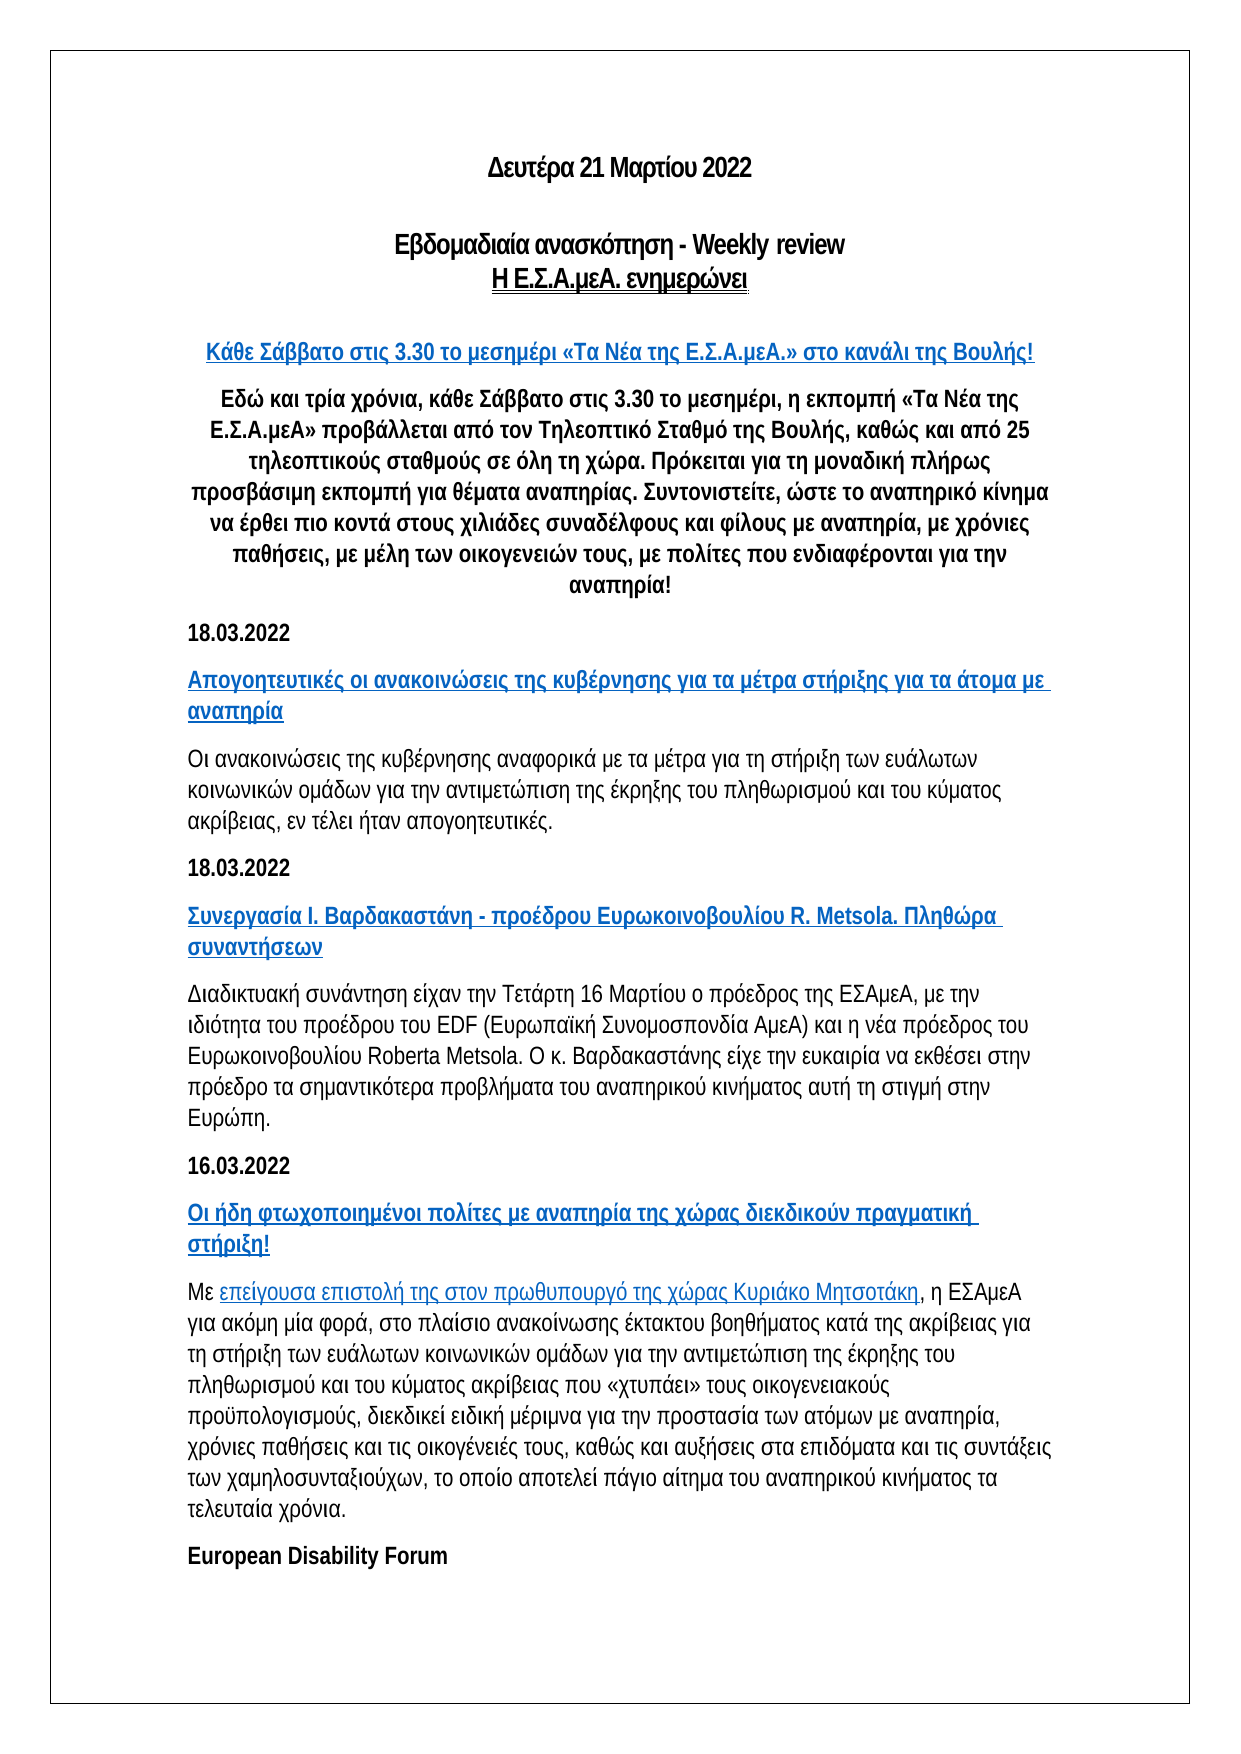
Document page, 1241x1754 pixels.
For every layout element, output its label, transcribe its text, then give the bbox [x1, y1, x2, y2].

text Οι ανακοινώσεις της κυβέρνησης αναφορικά με τα μέτρα για τη στήριξη των ευάλωτων κοινωνικών ομάδων για την αντιμετώπιση της έκρηξης του πληθωρισμού και του κύματος ακρίβειας, εν τέλει ήταν απογοητευτικές. [187, 744, 1053, 834]
text Κάθε Σάββατο στις 3.30 το μεσημέρι «Τα Νέα της Ε.Σ.Α.μεΑ.» στο κανάλι της Βουλής! [187, 337, 1053, 366]
text European Disability Forum [187, 1541, 1053, 1570]
title Δευτέρα 21 Μαρτίου 2022 [187, 150, 1053, 183]
text Απογοητευτικές οι ανακοινώσεις της κυβέρνησης για τα μέτρα στήριξης για τα άτομα με αναπηρία [187, 665, 1053, 725]
text Συνεργασία Ι. Βαρδακαστάνη - προέδρου Ευρωκοινοβουλίου R. Metsola. Πληθώρα συναντήσεων [187, 901, 1053, 961]
text Εδώ και τρία χρόνια, κάθε Σάββατο στις 3.30 το μεσημέρι, η εκπομπή «Τα Νέα της Ε.Σ.Α.μεΑ» προβάλλεται από τον Τηλεοπτικό Σταθμό της Βουλής, καθώς και από 25 τηλεοπτικούς σταθμούς σε όλη τη χώρα. Πρόκειται για τη μοναδική πλήρως προσβάσιμη εκπομπή για θέματα αναπηρίας. Συντονιστείτε, ώστε το αναπηρικό κίνημα να έρθει πιο κοντά στους χιλιάδες συναδέλφους και φίλους με αναπηρία, με χρόνιες παθήσεις, με μέλη των οικογενειών τους, με πολίτες που ενδιαφέρονται για την αναπηρία! [187, 384, 1053, 599]
text 18.03.2022 [187, 853, 1053, 882]
text 16.03.2022 [187, 1151, 1053, 1179]
text 18.03.2022 [187, 618, 1053, 646]
title Η Ε.Σ.Α.μεΑ. ενημερώνει [187, 261, 1053, 294]
text Οι ήδη φτωχοποιημένοι πολίτες με αναπηρία της χώρας διεκδικούν πραγματική στήριξη! [187, 1198, 1053, 1258]
text Διαδικτυακή συνάντηση είχαν την Τετάρτη 16 Μαρτίου ο πρόεδρος της ΕΣΑμεΑ, με την ιδιότητα του προέδρου του EDF (Ευρωπαϊκή Συνομοσπονδία ΑμεΑ) και η νέα πρόεδρος του Ευρωκοινοβουλίου Roberta Metsola. Ο κ. Βαρδακαστάνης είχε την ευκαιρία να εκθέσει στην πρόεδρο τα σημαντικότερα προβλήματα του αναπηρικού κινήματος αυτή τη στιγμή στην Ευρώπη. [187, 979, 1053, 1132]
text Με επείγουσα επιστολή της στον πρωθυπουργό της χώρας Κυριάκο Μητσοτάκη, η ΕΣΑμεΑ για ακόμη μία φορά, στο πλαίσιο ανακοίνωσης έκτακτου βοηθήματος κατά της ακρίβειας για τη στήριξη των ευάλωτων κοινωνικών ομάδων για την αντιμετώπιση της έκρηξης του πληθωρισμού και του κύματος ακρίβειας που «χτυπάει» τους οικογενειακούς προϋπολογισμούς, διεκδικεί ειδική μέριμνα για την προστασία των ατόμων με αναπηρία, χρόνιες παθήσεις και τις οικογένειές τους, καθώς και αυξήσεις στα επιδόματα και τις συντάξεις των χαμηλοσυνταξιούχων, το οποίο αποτελεί πάγιο αίτημα του αναπηρικού κινήματος τα τελευταία χρόνια. [187, 1277, 1053, 1522]
title Εβδομαδιαία ανασκόπηση - Weekly review [187, 227, 1053, 261]
